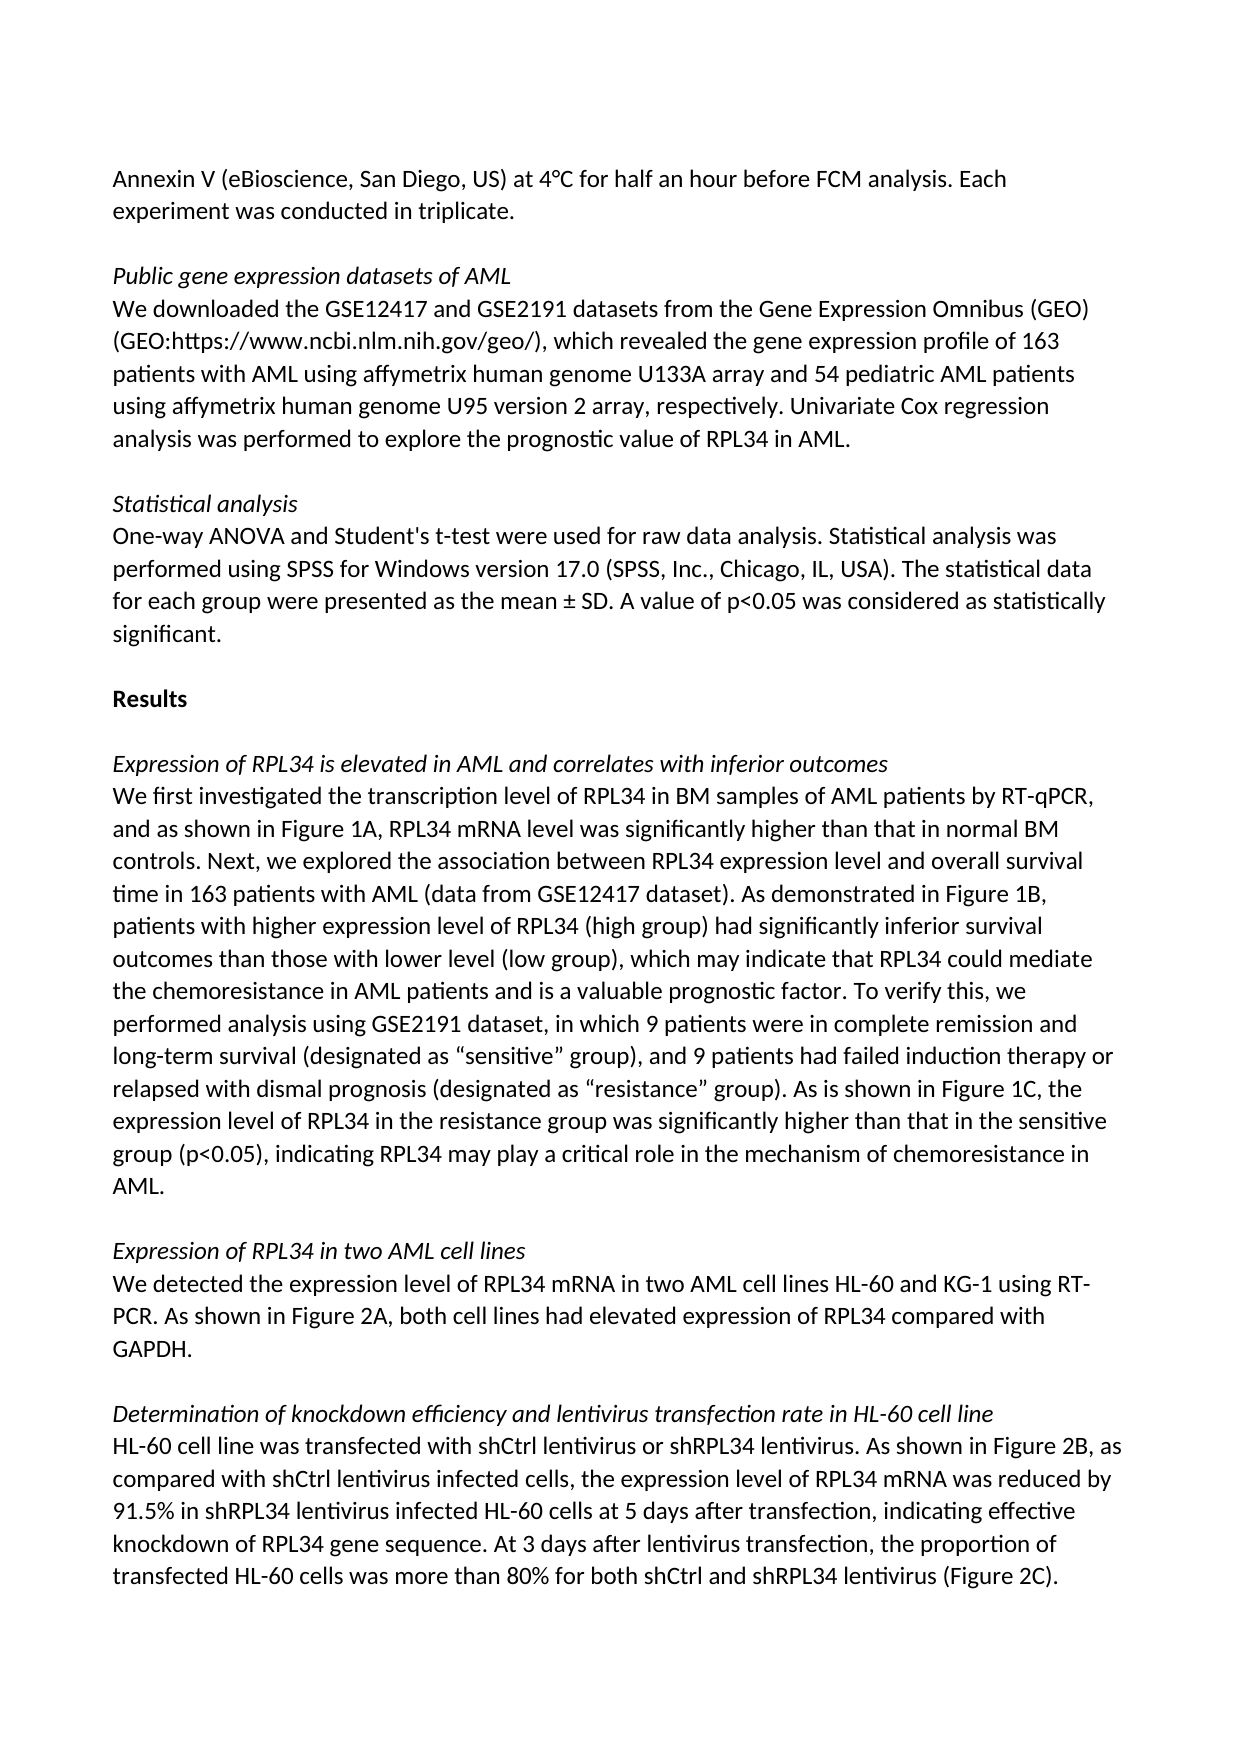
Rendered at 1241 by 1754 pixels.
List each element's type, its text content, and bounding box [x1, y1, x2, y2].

text Public gene expression datasets of AML [112, 259, 1128, 292]
text One-way ANOVA and Student's t-test were used for raw data analysis. Statistical analysis was performed using SPSS for Windows version 17.0 (SPSS, Inc., Chicago, IL, USA). The statistical data for each group were presented as the mean ± SD. A value of p<0.05 was considered as statistically significant. [112, 519, 1128, 649]
text Results [112, 682, 1128, 714]
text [112, 162, 1128, 227]
text We detected the expression level of RPL34 mRNA in two AML cell lines HL-60 and KG-1 using RT-PCR. As shown in Figure 2A, both cell lines had elevated expression of RPL34 compared with GAPDH. [112, 1267, 1128, 1364]
text Statistical analysis [112, 487, 1128, 519]
text Expression of RPL34 is elevated in AML and correlates with inferior outcomes [112, 747, 1128, 779]
text Expression of RPL34 in two AML cell lines [112, 1234, 1128, 1267]
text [112, 1397, 1128, 1592]
text We first investigated the transcription level of RPL34 in BM samples of AML patients by RT-qPCR, and as shown in Figure 1A, RPL34 mRNA level was significantly higher than that in normal BM controls. Next, we explored the association between RPL34 expression level and overall survival time in 163 patients with AML (data from GSE12417 dataset). As demonstrated in Figure 1B, patients with higher expression level of RPL34 (high group) had significantly inferior survival outcomes than those with lower level (low group), which may indicate that RPL34 could mediate the chemoresistance in AML patients and is a valuable prognostic factor. To verify this, we performed analysis using GSE2191 dataset, in which 9 patients were in complete remission and long-term survival (designated as “sensitive” group), and 9 patients had failed induction therapy or relapsed with dismal prognosis (designated as “resistance” group). As is shown in Figure 1C, the expression level of RPL34 in the resistance group was significantly higher than that in the sensitive group (p<0.05), indicating RPL34 may play a critical role in the mechanism of chemoresistance in AML. [112, 779, 1128, 1202]
text We downloaded the GSE12417 and GSE2191 datasets from the Gene Expression Omnibus (GEO) (GEO:https://www.ncbi.nlm.nih.gov/geo/), which revealed the gene expression profile of 163 patients with AML using affymetrix human genome U133A array and 54 pediatric AML patients using affymetrix human genome U95 version 2 array, respectively. Univariate Cox regression analysis was performed to explore the prognostic value of RPL34 in AML. [112, 292, 1128, 454]
